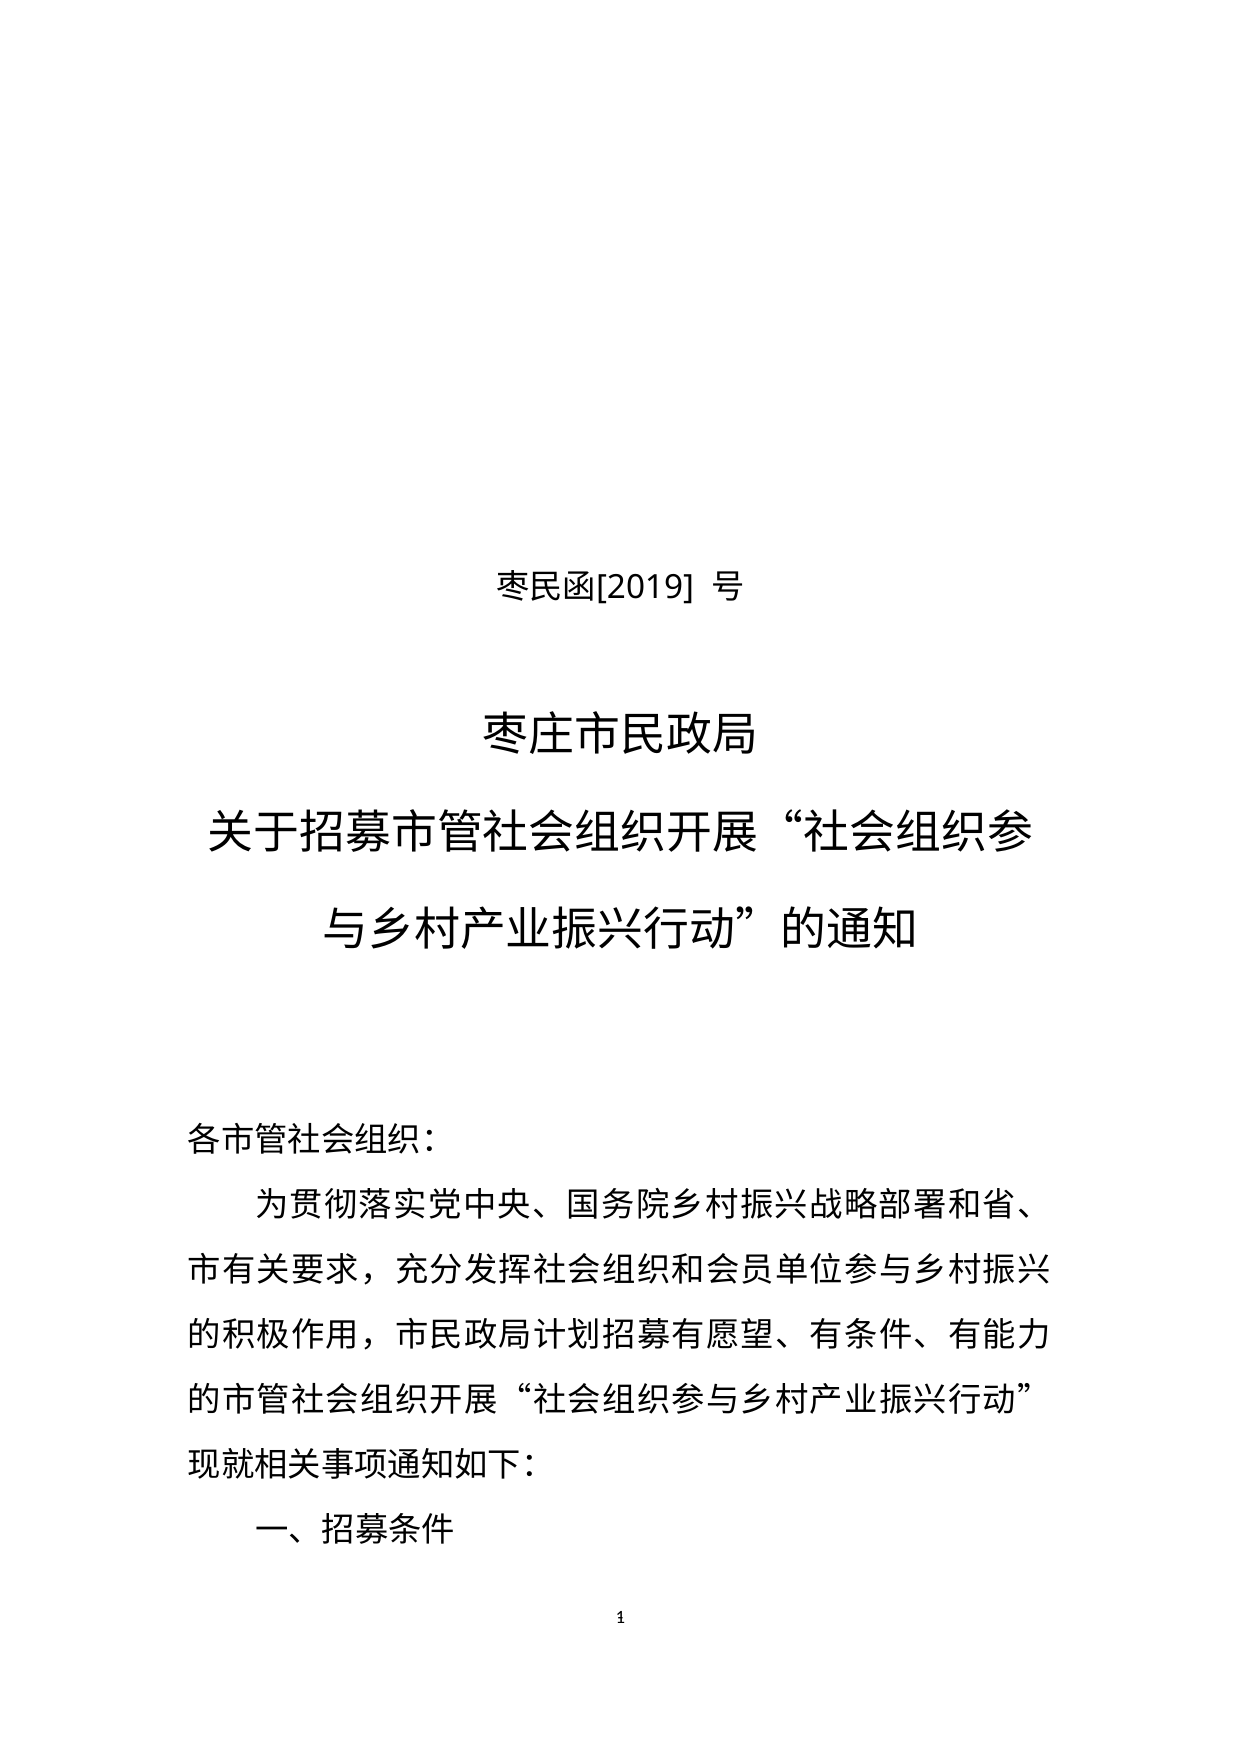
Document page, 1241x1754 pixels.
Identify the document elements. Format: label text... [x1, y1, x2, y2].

text 关于招募市管社会组织开展“社会组织参与乡村产业振兴行动”的通知 [187, 779, 1053, 974]
text 枣庄市民政局 [187, 682, 1053, 779]
text 为贯彻落实党中央、国务院乡村振兴战略部署和省、市有关要求，充分发挥社会组织和会员单位参与乡村振兴的积极作用，市民政局计划招募有愿望、有条件、有能力的市管社会组织开展“社会组织参与乡村产业振兴行动”。现就相关事项通知如下： [187, 1169, 1053, 1494]
text 一、招募条件 [187, 1494, 1053, 1559]
text 各市管社会组织： [187, 1104, 1053, 1169]
text 枣民函[2019] 号 [187, 552, 1053, 617]
